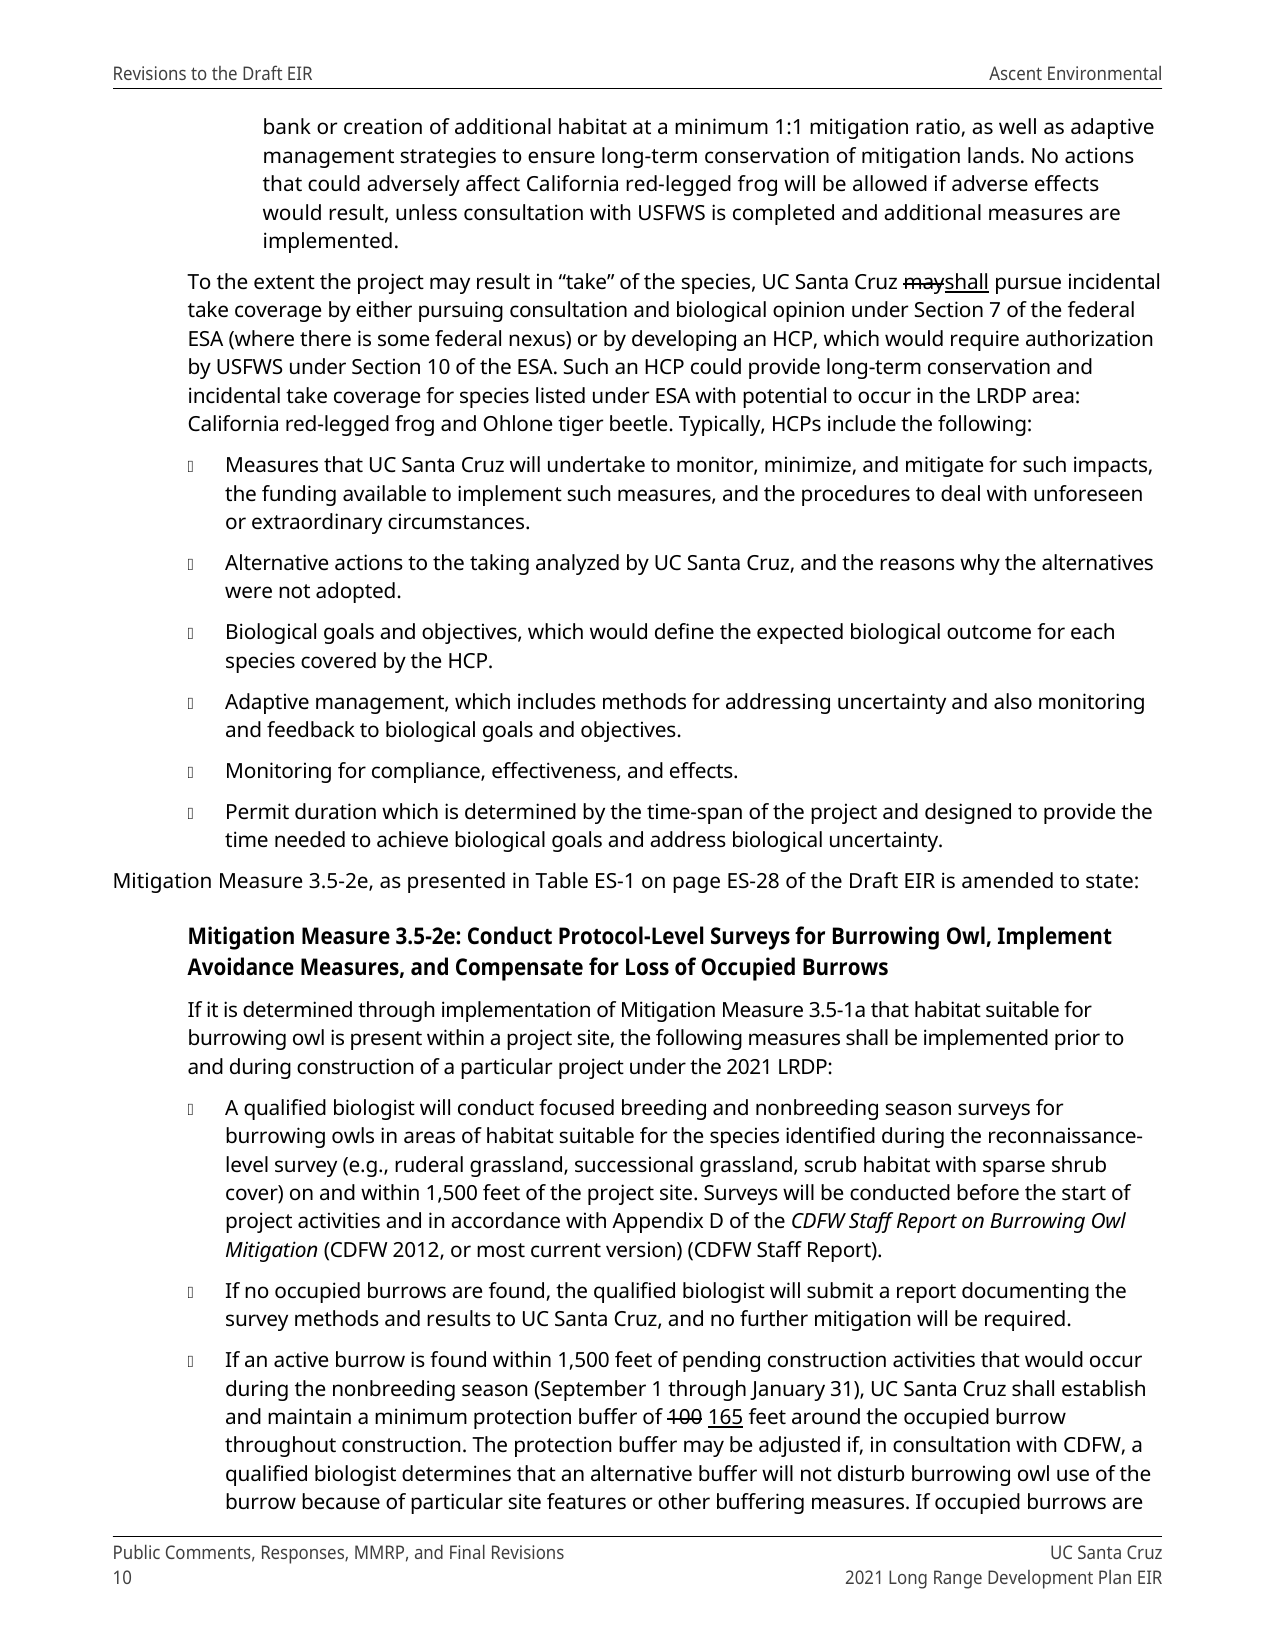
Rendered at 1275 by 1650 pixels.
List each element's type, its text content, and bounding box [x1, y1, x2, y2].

text Biological goals and objectives, which would define the expected biological outcome for each species covered by the HCP. [187, 617, 1162, 674]
text A qualified biologist will conduct focused breeding and nonbreeding season surveys for burrowing owls in areas of habitat suitable for the species identified during the reconnaissance-level survey (e.g., ruderal grassland, successional grassland, scrub habitat with sparse shrub cover) on and within 1,500 feet of the project site. Surveys will be conducted before the start of project activities and in accordance with Appendix D of the CDFW Staff Report on Burrowing Owl Mitigation (CDFW 2012, or most current version) (CDFW Staff Report). [187, 1093, 1162, 1263]
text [187, 1345, 1162, 1516]
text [225, 112, 1162, 255]
text Measures that UC Santa Cruz will undertake to monitor, minimize, and mitigate for such impacts, the funding available to implement such measures, and the procedures to deal with unforeseen or extraordinary circumstances. [187, 450, 1162, 536]
text Mitigation Measure 3.5-2e, as presented in Table ES-1 on page ES-28 of the Draft EIR is amended to state: [112, 867, 1162, 895]
text If it is determined through implementation of Mitigation Measure 3.5-1a that habitat suitable for burrowing owl is present within a project site, the following measures shall be implemented prior to and during construction of a particular project under the 2021 LRDP: [187, 995, 1162, 1080]
text Alternative actions to the taking analyzed by UC Santa Cruz, and the reasons why the alternatives were not adopted. [187, 548, 1162, 605]
text Adaptive management, which includes methods for addressing uncertainty and also monitoring and feedback to biological goals and objectives. [187, 687, 1162, 744]
text Monitoring for compliance, effectiveness, and effects. [187, 756, 1162, 785]
text Mitigation Measure 3.5-2e: Conduct Protocol-Level Surveys for Burrowing Owl, Implement Avoidance Measures, and Compensate for Loss of Occupied Burrows [187, 920, 1162, 982]
text If no occupied burrows are found, the qualified biologist will submit a report documenting the survey methods and results to UC Santa Cruz, and no further mitigation will be required. [187, 1276, 1162, 1333]
text Permit duration which is determined by the time-span of the project and designed to provide the time needed to achieve biological goals and address biological uncertainty. [187, 797, 1162, 854]
text To the extent the project may result in “take” of the species, UC Santa Cruz mayshall pursue incidental take coverage by either pursuing consultation and biological opinion under Section 7 of the federal ESA (where there is some federal nexus) or by developing an HCP, which would require authorization by USFWS under Section 10 of the ESA. Such an HCP could provide long-term conservation and incidental take coverage for species listed under ESA with potential to occur in the LRDP area: California red-legged frog and Ohlone tiger beetle. Typically, HCPs include the following: [187, 267, 1162, 438]
